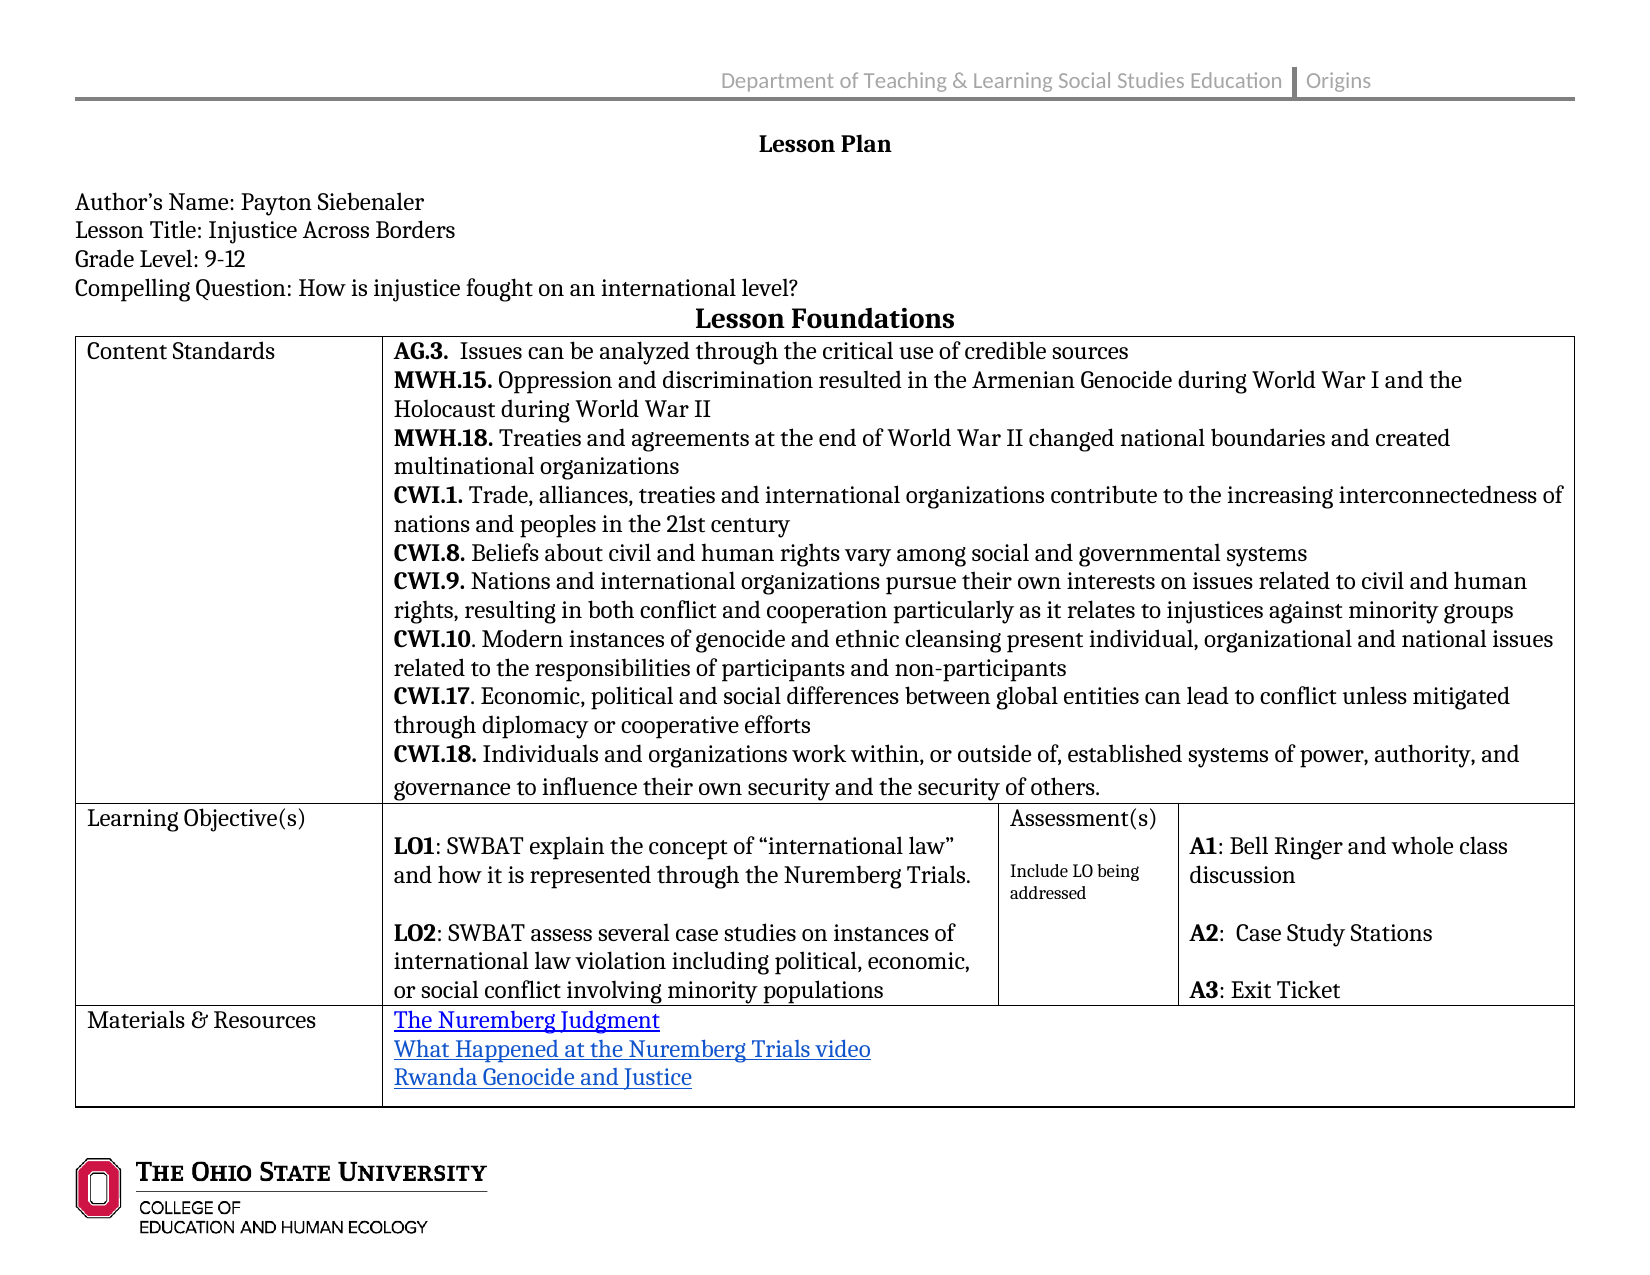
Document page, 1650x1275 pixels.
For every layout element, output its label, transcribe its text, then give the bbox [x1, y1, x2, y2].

text Lesson Title: Injustice Across Borders [75, 216, 1575, 245]
table_cell Materials & Resources [76, 1006, 382, 1106]
text Compelling Question: How is injustice fought on an international level? [75, 274, 1575, 303]
text Lesson Plan [75, 130, 1575, 159]
text Author’s Name: Payton Siebenaler [75, 188, 1575, 216]
text Lesson Foundations [75, 303, 1575, 336]
picture [75, 1158, 488, 1234]
table_header Content Standards [76, 337, 382, 802]
text Grade Level: 9-12 [75, 245, 1575, 274]
table_cell Learning Objective(s) [76, 804, 382, 1005]
table_cell LO1: SWBAT explain the concept of “international law” and how it is represented through the Nuremberg Trials. LO2: SWBAT assess several case studies on instances of international law violation including political, economic, or social conflict involving minority populations [383, 804, 998, 1005]
table_cell A1: Bell Ringer and whole class discussion A2: Case Study Stations A3: Exit Ticket [1179, 804, 1574, 1005]
table_cell Assessment(s) Include LO being addressed [999, 804, 1178, 1005]
table_header AG.3. Issues can be analyzed through the critical use of credible sources MWH.15. Oppression and discrimination resulted in the Armenian Genocide during World War I and the Holocaust during World War II MWH.18. Treaties and agreements at the end of World War II changed national boundaries and created multinational organizations CWI.1. Trade, alliances, treaties and international organizations contribute to the increasing interconnectedness of nations and peoples in the 21st century CWI.8. Beliefs about civil and human rights vary among social and governmental systems CWI.9. Nations and international organizations pursue their own interests on issues related to civil and human rights, resulting in both conflict and cooperation particularly as it relates to injustices against minority groups CWI.10. Modern instances of genocide and ethnic cleansing present individual, organizational and national issues related to the responsibilities of participants and non-participants CWI.17. Economic, political and social differences between global entities can lead to conflict unless mitigated through diplomacy or cooperative efforts CWI.18. Individuals and organizations work within, or outside of, established systems of power, authority, and governance to influence their own security and the security of others. [383, 337, 1574, 802]
